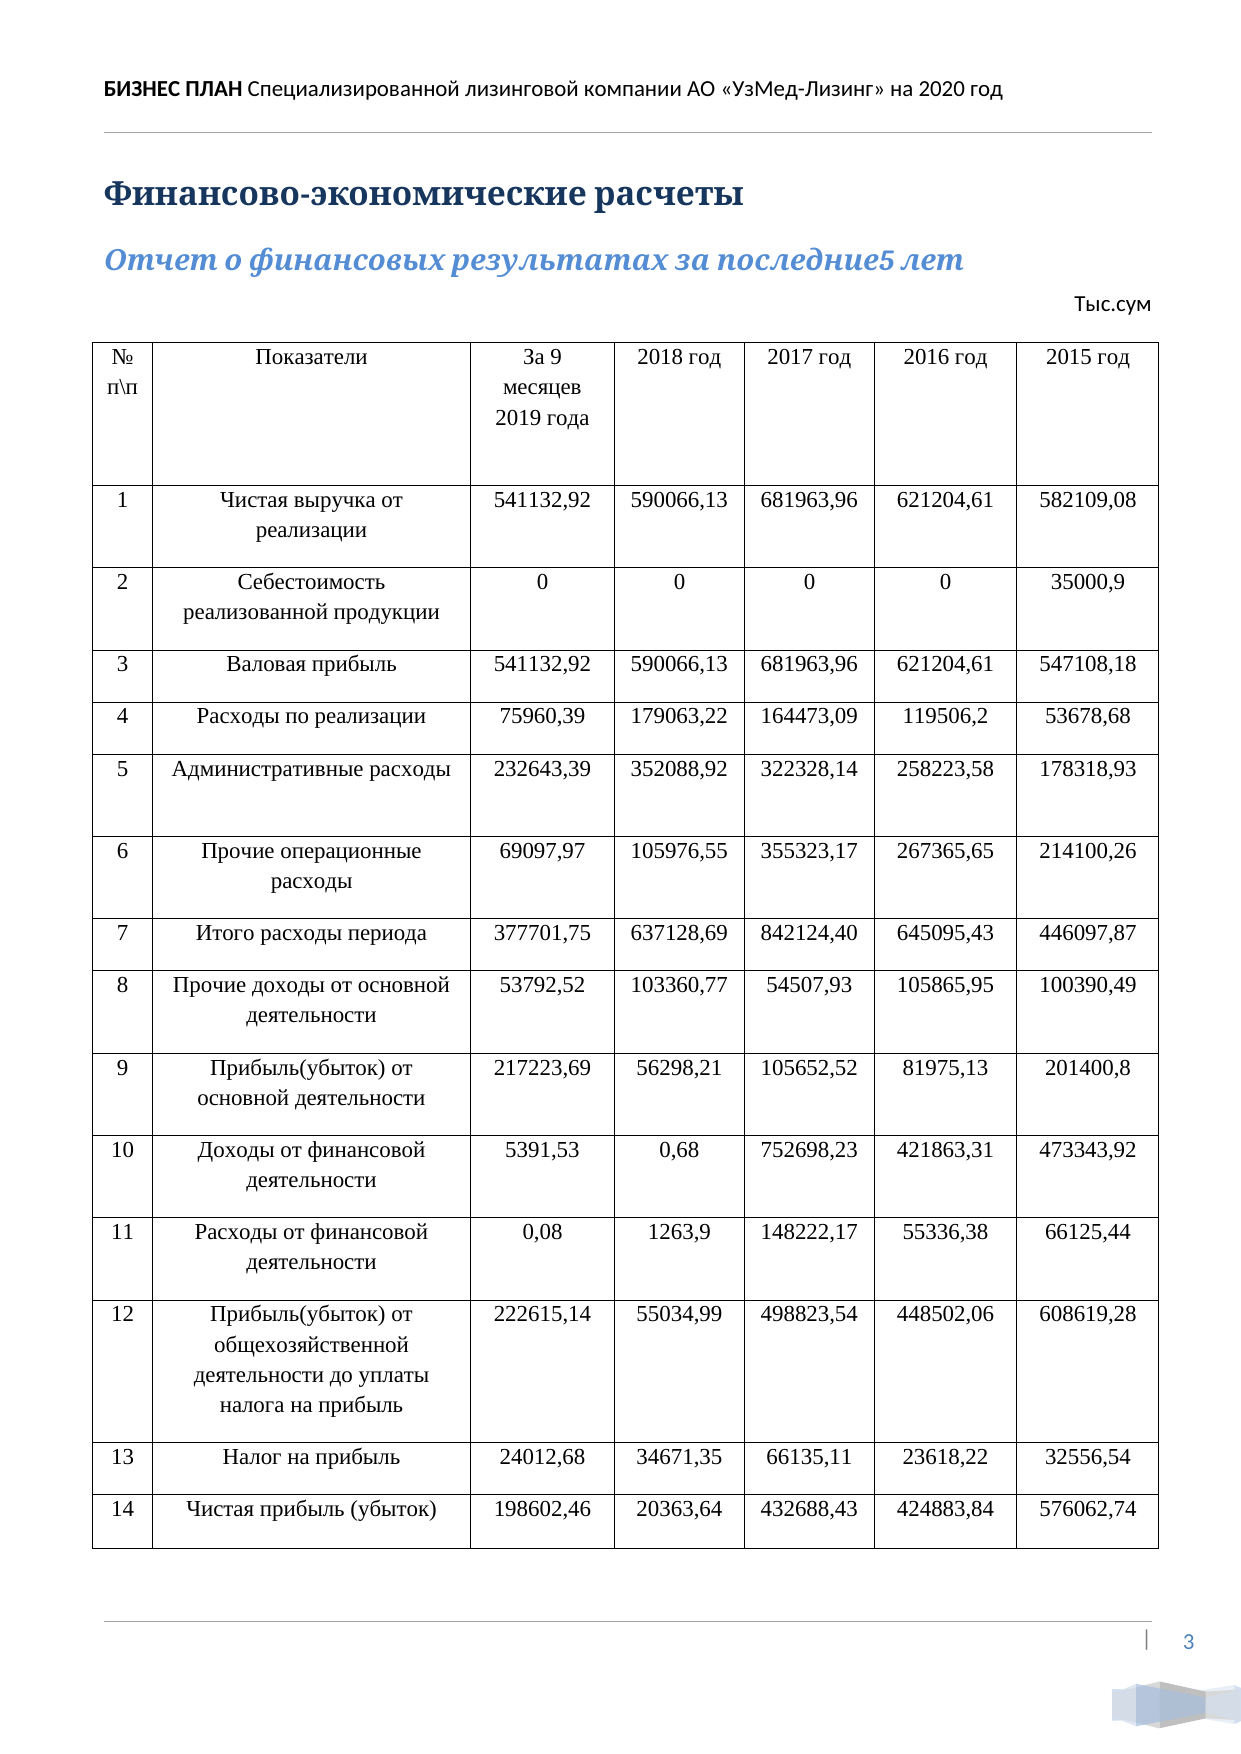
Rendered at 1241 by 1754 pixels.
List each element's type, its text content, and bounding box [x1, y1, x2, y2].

table_cell 608619,28 [1017, 1301, 1158, 1442]
table_cell 0 [471, 568, 614, 649]
table_cell Прибыль(убыток) от общехозяйственной деятельности до уплаты налога на прибыль [153, 1301, 470, 1442]
table_cell Налог на прибыль [153, 1443, 470, 1494]
table_cell 448502,06 [875, 1301, 1016, 1442]
table_cell 11 [93, 1218, 152, 1299]
table_cell 14 [93, 1495, 152, 1548]
table_cell Чистая выручка от реализации [153, 486, 470, 567]
table_cell 621204,61 [875, 651, 1016, 702]
text Тыс.сум [103, 289, 1152, 317]
table_cell 66135,11 [745, 1443, 874, 1494]
table_cell 105976,55 [615, 837, 744, 918]
table_cell 424883,84 [875, 1495, 1016, 1548]
table_cell 75960,39 [471, 703, 614, 754]
table_cell 8 [93, 971, 152, 1053]
table_cell 178318,93 [1017, 755, 1158, 836]
table_cell 81975,13 [875, 1054, 1016, 1135]
table_cell 0,08 [471, 1218, 614, 1299]
table_cell 637128,69 [615, 919, 744, 970]
table_cell 214100,26 [1017, 837, 1158, 918]
subtitle Финансово-экономические расчеты [103, 175, 1152, 213]
table_cell 0 [745, 568, 874, 649]
table_cell 842124,40 [745, 919, 874, 970]
table_cell Расходы по реализации [153, 703, 470, 754]
table_cell 258223,58 [875, 755, 1016, 836]
table_cell 10 [93, 1136, 152, 1217]
table_cell 1263,9 [615, 1218, 744, 1299]
table_cell 148222,17 [745, 1218, 874, 1299]
table_cell Административные расходы [153, 755, 470, 836]
table_cell Валовая прибыль [153, 651, 470, 702]
table_cell 645095,43 [875, 919, 1016, 970]
table_cell 590066,13 [615, 651, 744, 702]
table_cell 100390,49 [1017, 971, 1158, 1053]
table_cell Прибыль(убыток) от основной деятельности [153, 1054, 470, 1135]
table_cell 32556,54 [1017, 1443, 1158, 1494]
table_header № п\п [93, 343, 152, 485]
table_cell 4 [93, 703, 152, 754]
table_cell 267365,65 [875, 837, 1016, 918]
table_cell 179063,22 [615, 703, 744, 754]
table_cell 473343,92 [1017, 1136, 1158, 1217]
table_cell Прочие операционные расходы [153, 837, 470, 918]
table_cell Расходы от финансовой деятельности [153, 1218, 470, 1299]
table_cell 119506,2 [875, 703, 1016, 754]
table_cell 105865,95 [875, 971, 1016, 1053]
table_cell 0,68 [615, 1136, 744, 1217]
table_cell 103360,77 [615, 971, 744, 1053]
table_header 2017 год [745, 343, 874, 485]
table_cell 582109,08 [1017, 486, 1158, 567]
table_cell 23618,22 [875, 1443, 1016, 1494]
table_header 2015 год [1017, 343, 1158, 485]
table_cell 198602,46 [471, 1495, 614, 1548]
table_cell 355323,17 [745, 837, 874, 918]
table_cell 54507,93 [745, 971, 874, 1053]
table_cell 5 [93, 755, 152, 836]
subtitle Отчет о финансовых результатах за последние5 лет [103, 244, 1152, 278]
table_cell 20363,64 [615, 1495, 744, 1548]
table_header Показатели [153, 343, 470, 485]
table_cell 55034,99 [615, 1301, 744, 1442]
table_cell Прочие доходы от основной деятельности [153, 971, 470, 1053]
table_cell Себестоимость реализованной продукции [153, 568, 470, 649]
table_header 2018 год [615, 343, 744, 485]
table_cell 5391,53 [471, 1136, 614, 1217]
table_cell 498823,54 [745, 1301, 874, 1442]
table_cell 13 [93, 1443, 152, 1494]
table_cell 53792,52 [471, 971, 614, 1053]
table_cell 446097,87 [1017, 919, 1158, 970]
table_cell 541132,92 [471, 486, 614, 567]
table_cell 12 [93, 1301, 152, 1442]
table_cell 421863,31 [875, 1136, 1016, 1217]
table_cell 547108,18 [1017, 651, 1158, 702]
table_cell 56298,21 [615, 1054, 744, 1135]
table_cell 9 [93, 1054, 152, 1135]
table_cell 217223,69 [471, 1054, 614, 1135]
table_cell 352088,92 [615, 755, 744, 836]
table_cell 66125,44 [1017, 1218, 1158, 1299]
table_cell 2 [93, 568, 152, 649]
table_cell 105652,52 [745, 1054, 874, 1135]
table_cell 590066,13 [615, 486, 744, 567]
table_cell 53678,68 [1017, 703, 1158, 754]
table_cell 0 [615, 568, 744, 649]
table_cell 3 [93, 651, 152, 702]
table_cell 681963,96 [745, 486, 874, 567]
table_cell Итого расходы периода [153, 919, 470, 970]
table_cell 164473,09 [745, 703, 874, 754]
table_cell 541132,92 [471, 651, 614, 702]
table_cell Чистая прибыль (убыток) [153, 1495, 470, 1548]
table_cell 24012,68 [471, 1443, 614, 1494]
table_header За 9 месяцев 2019 года [471, 343, 614, 485]
table_cell 432688,43 [745, 1495, 874, 1548]
table_cell 34671,35 [615, 1443, 744, 1494]
table_cell 1 [93, 486, 152, 567]
table_cell 752698,23 [745, 1136, 874, 1217]
table_header 2016 год [875, 343, 1016, 485]
table_cell 232643,39 [471, 755, 614, 836]
table_cell 6 [93, 837, 152, 918]
table_cell 7 [93, 919, 152, 970]
table_cell 0 [875, 568, 1016, 649]
table_cell 222615,14 [471, 1301, 614, 1442]
table_cell 55336,38 [875, 1218, 1016, 1299]
table_cell 35000,9 [1017, 568, 1158, 649]
table_cell 322328,14 [745, 755, 874, 836]
table_cell 621204,61 [875, 486, 1016, 567]
table_cell 69097,97 [471, 837, 614, 918]
table_cell Доходы от финансовой деятельности [153, 1136, 470, 1217]
table_cell 377701,75 [471, 919, 614, 970]
table_cell 681963,96 [745, 651, 874, 702]
table_cell 576062,74 [1017, 1495, 1158, 1548]
table_cell 201400,8 [1017, 1054, 1158, 1135]
